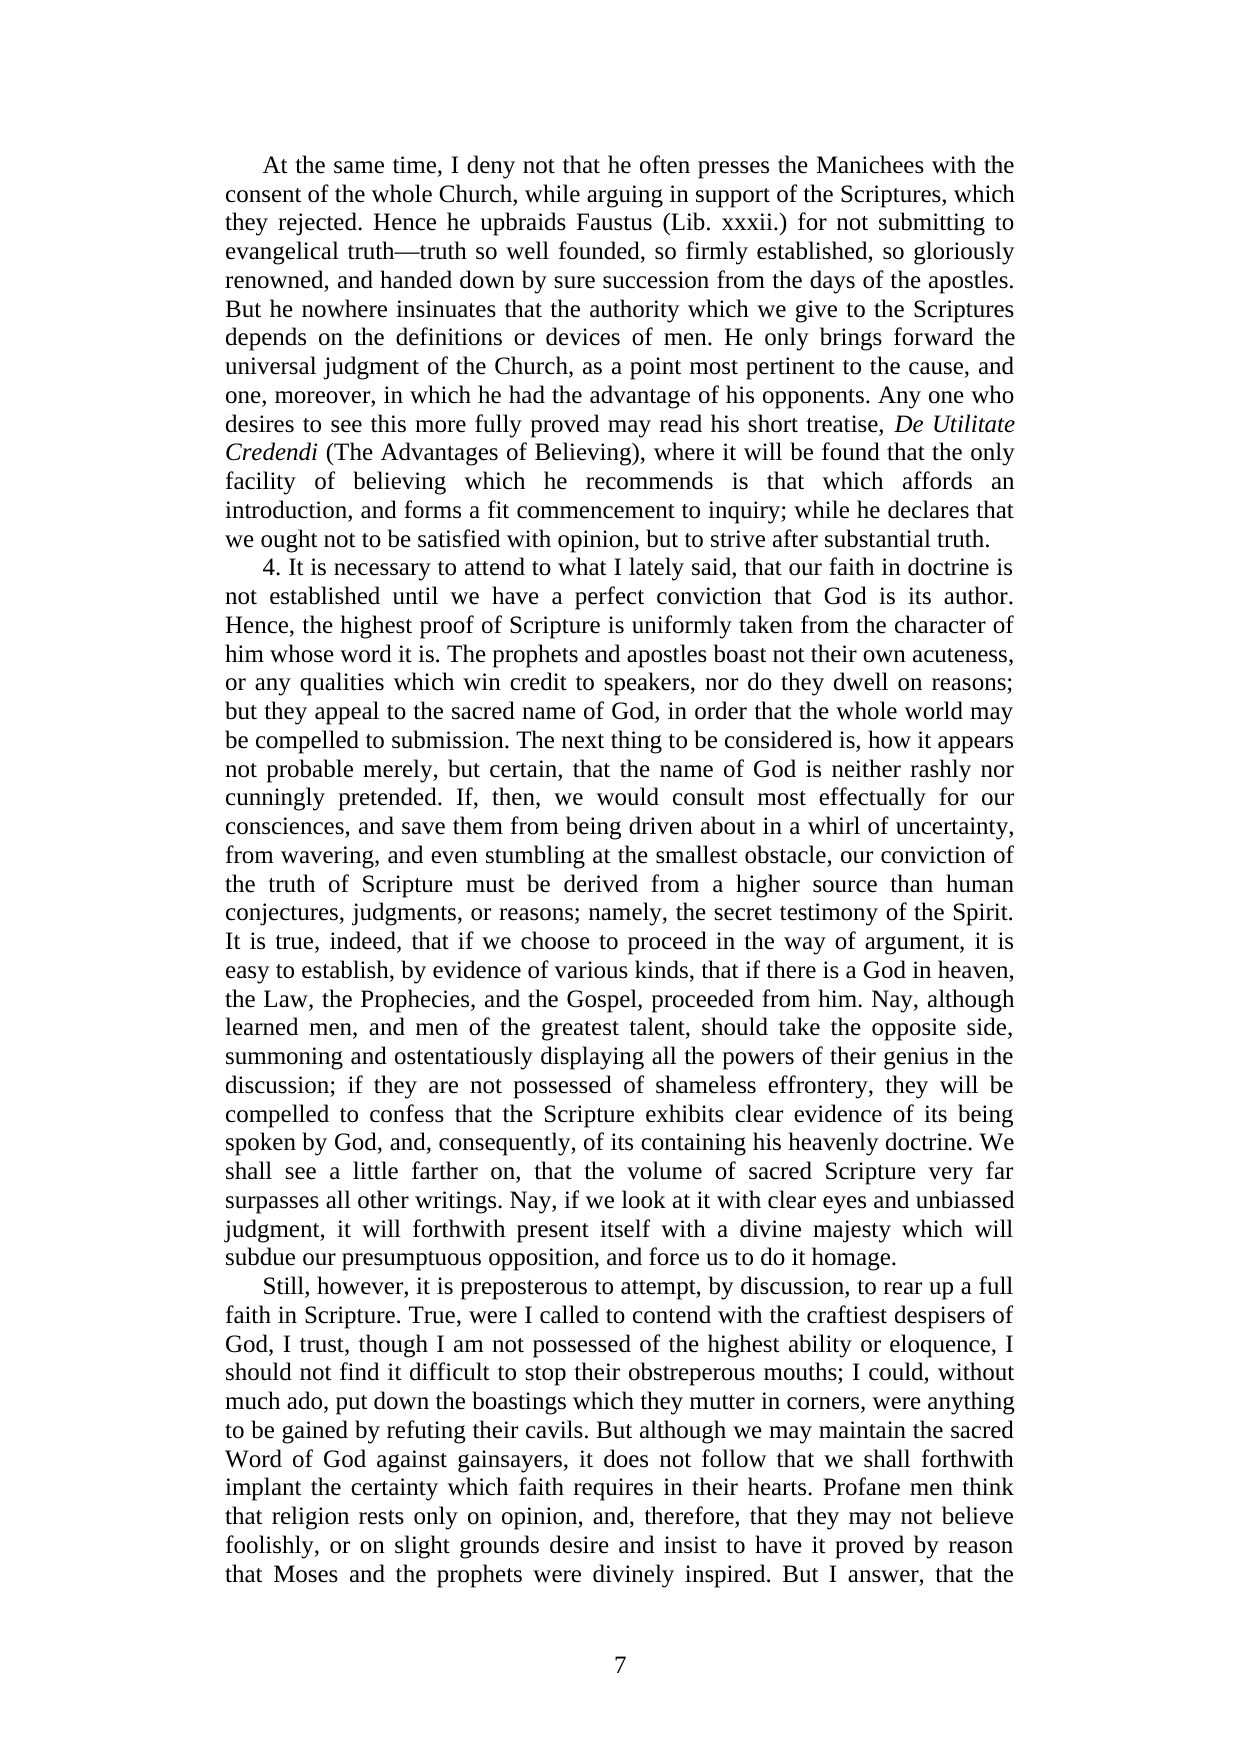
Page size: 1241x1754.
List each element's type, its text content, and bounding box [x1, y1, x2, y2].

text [225, 1271, 1015, 1587]
text 4. It is necessary to attend to what I lately said, that our faith in doctrine is not established until we have a perfect conviction that God is its author. Hence, the highest proof of Scripture is uniformly taken from the character of him whose word it is. The prophets and apostles boast not their own acuteness, or any qualities which win credit to speakers, nor do they dwell on reasons; but they appeal to the sacred name of God, in order that the whole world may be compelled to submission. The next thing to be considered is, how it appears not probable merely, but certain, that the name of God is neither rashly nor cunningly pretended. If, then, we would consult most effectually for our consciences, and save them from being driven about in a whirl of uncertainty, from wavering, and even stumbling at the smallest obstacle, our conviction of the truth of Scripture must be derived from a higher source than human conjectures, judgments, or reasons; namely, the secret testimony of the Spirit. It is true, indeed, that if we choose to proceed in the way of argument, it is easy to establish, by evidence of various kinds, that if there is a God in heaven, the Law, the Prophecies, and the Gospel, proceeded from him. Nay, although learned men, and men of the greatest talent, should take the opposite side, summoning and ostentatiously displaying all the powers of their genius in the discussion; if they are not possessed of shameless effrontery, they will be compelled to confess that the Scripture exhibits clear evidence of its being spoken by God, and, consequently, of its containing his heavenly doctrine. We shall see a little farther on, that the volume of sacred Scripture very far surpasses all other writings. Nay, if we look at it with clear eyes and unbiassed judgment, it will forthwith present itself with a divine majesty which will subdue our presumptuous opposition, and force us to do it homage. [225, 552, 1015, 1271]
text At the same time, I deny not that he often presses the Manichees with the consent of the whole Church, while arguing in support of the Scriptures, which they rejected. Hence he upbraids Faustus (Lib. xxxii.) for not submitting to evangelical truth—truth so well founded, so firmly established, so gloriously renowned, and handed down by sure succession from the days of the apostles. But he nowhere insinuates that the authority which we give to the Scriptures depends on the definitions or devices of men. He only brings forward the universal judgment of the Church, as a point most pertinent to the cause, and one, moreover, in which he had the advantage of his opponents. Any one who desires to see this more fully proved may read his short treatise, De Utilitate Credendi (The Advantages of Believing), where it will be found that the only facility of believing which he recommends is that which affords an introduction, and forms a fit commencement to inquiry; while he declares that we ought not to be satisfied with opinion, but to strive after substantial truth. [225, 150, 1015, 552]
